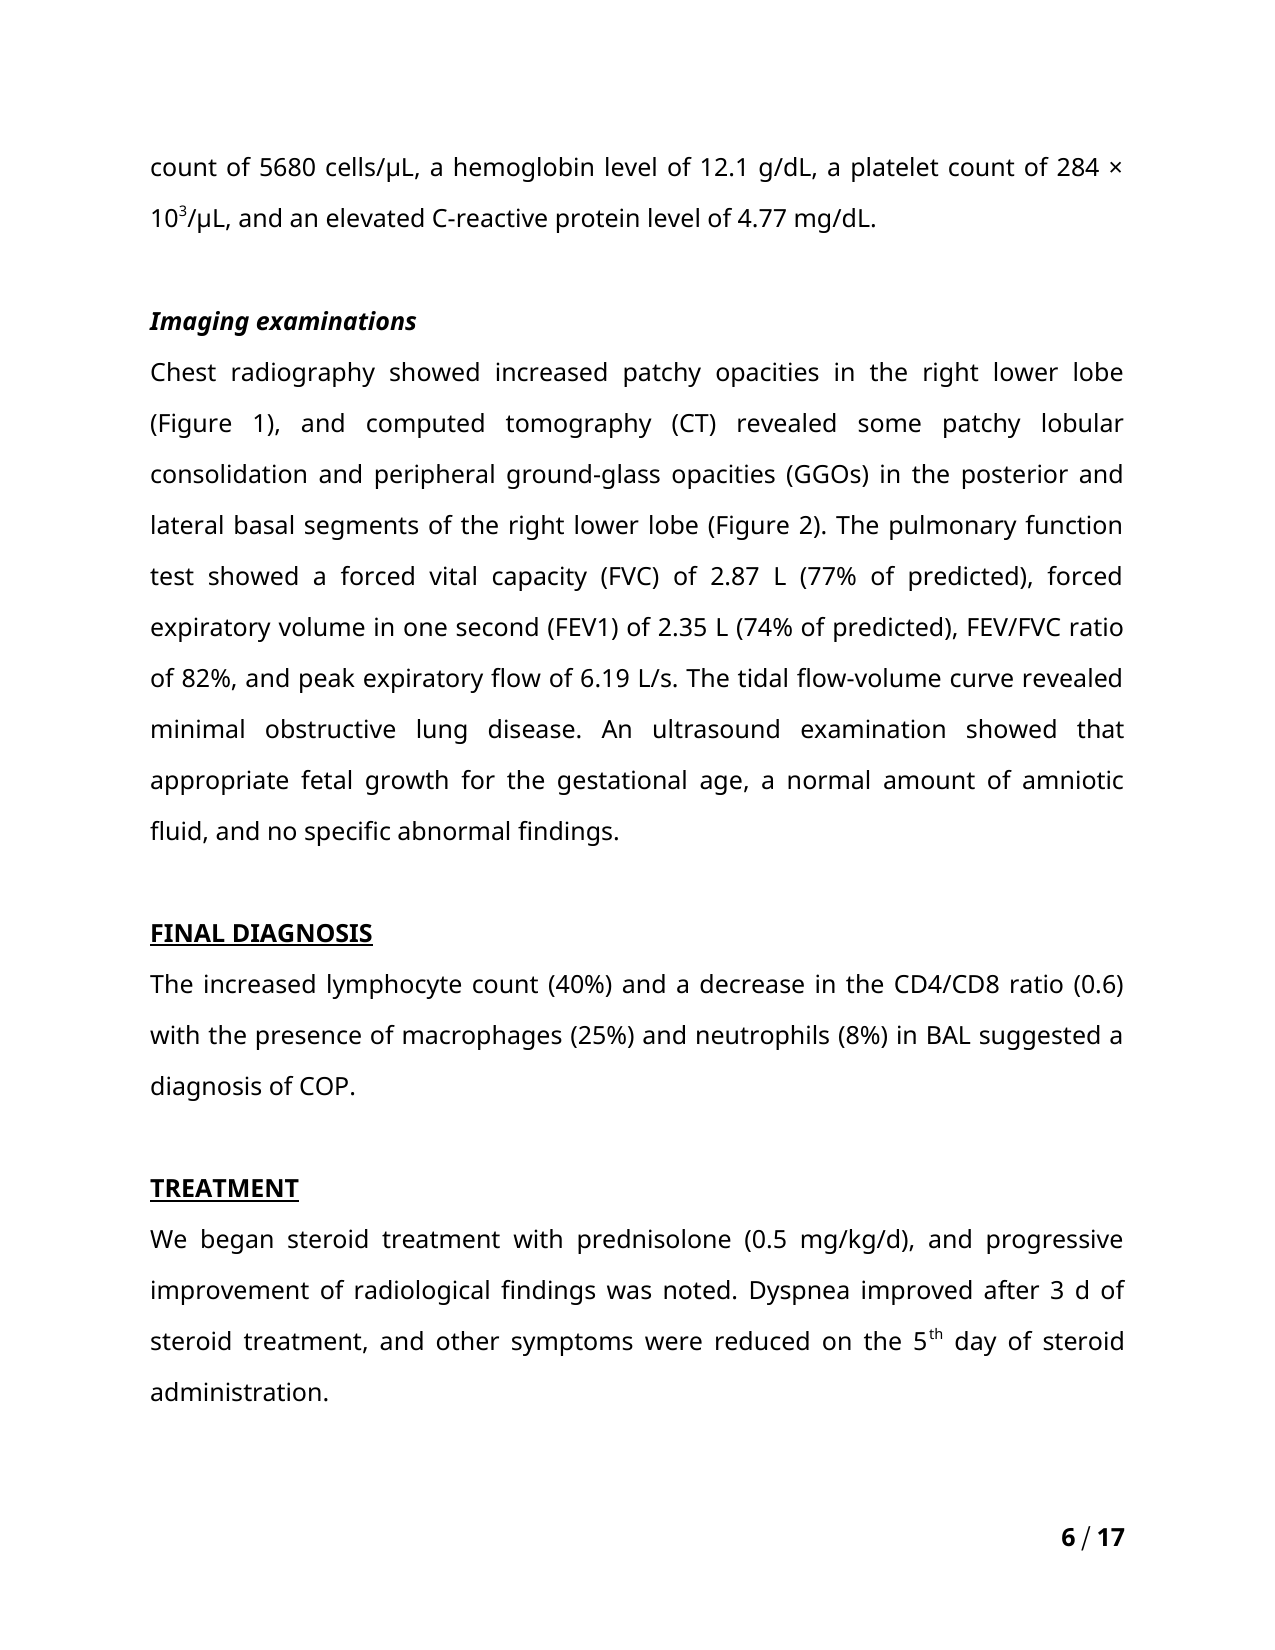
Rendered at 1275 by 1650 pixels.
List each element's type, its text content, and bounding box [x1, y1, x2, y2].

text TREATMENT [150, 1171, 1125, 1205]
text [150, 150, 1125, 235]
text FINAL DIAGNOSIS [150, 916, 1125, 950]
text Imaging examinations [150, 303, 1125, 337]
text We began steroid treatment with prednisolone (0.5 mg/kg/d), and progressive improvement of radiological findings was noted. Dyspnea improved after 3 d of steroid treatment, and other symptoms were reduced on the 5th day of steroid administration. [150, 1222, 1125, 1409]
text The increased lymphocyte count (40%) and a decrease in the CD4/CD8 ratio (0.6) with the presence of macrophages (25%) and neutrophils (8%) in BAL suggested a diagnosis of COP. [150, 967, 1125, 1103]
text Chest radiography showed increased patchy opacities in the right lower lobe (Figure 1), and computed tomography (CT) revealed some patchy lobular consolidation and peripheral ground-glass opacities (GGOs) in the posterior and lateral basal segments of the right lower lobe (Figure 2). The pulmonary function test showed a forced vital capacity (FVC) of 2.87 L (77% of predicted), forced expiratory volume in one second (FEV1) of 2.35 L (74% of predicted), FEV/FVC ratio of 82%, and peak expiratory flow of 6.19 L/s. The tidal flow-volume curve revealed minimal obstructive lung disease. An ultrasound examination showed that appropriate fetal growth for the gestational age, a normal amount of amniotic fluid, and no specific abnormal findings. [150, 354, 1125, 848]
